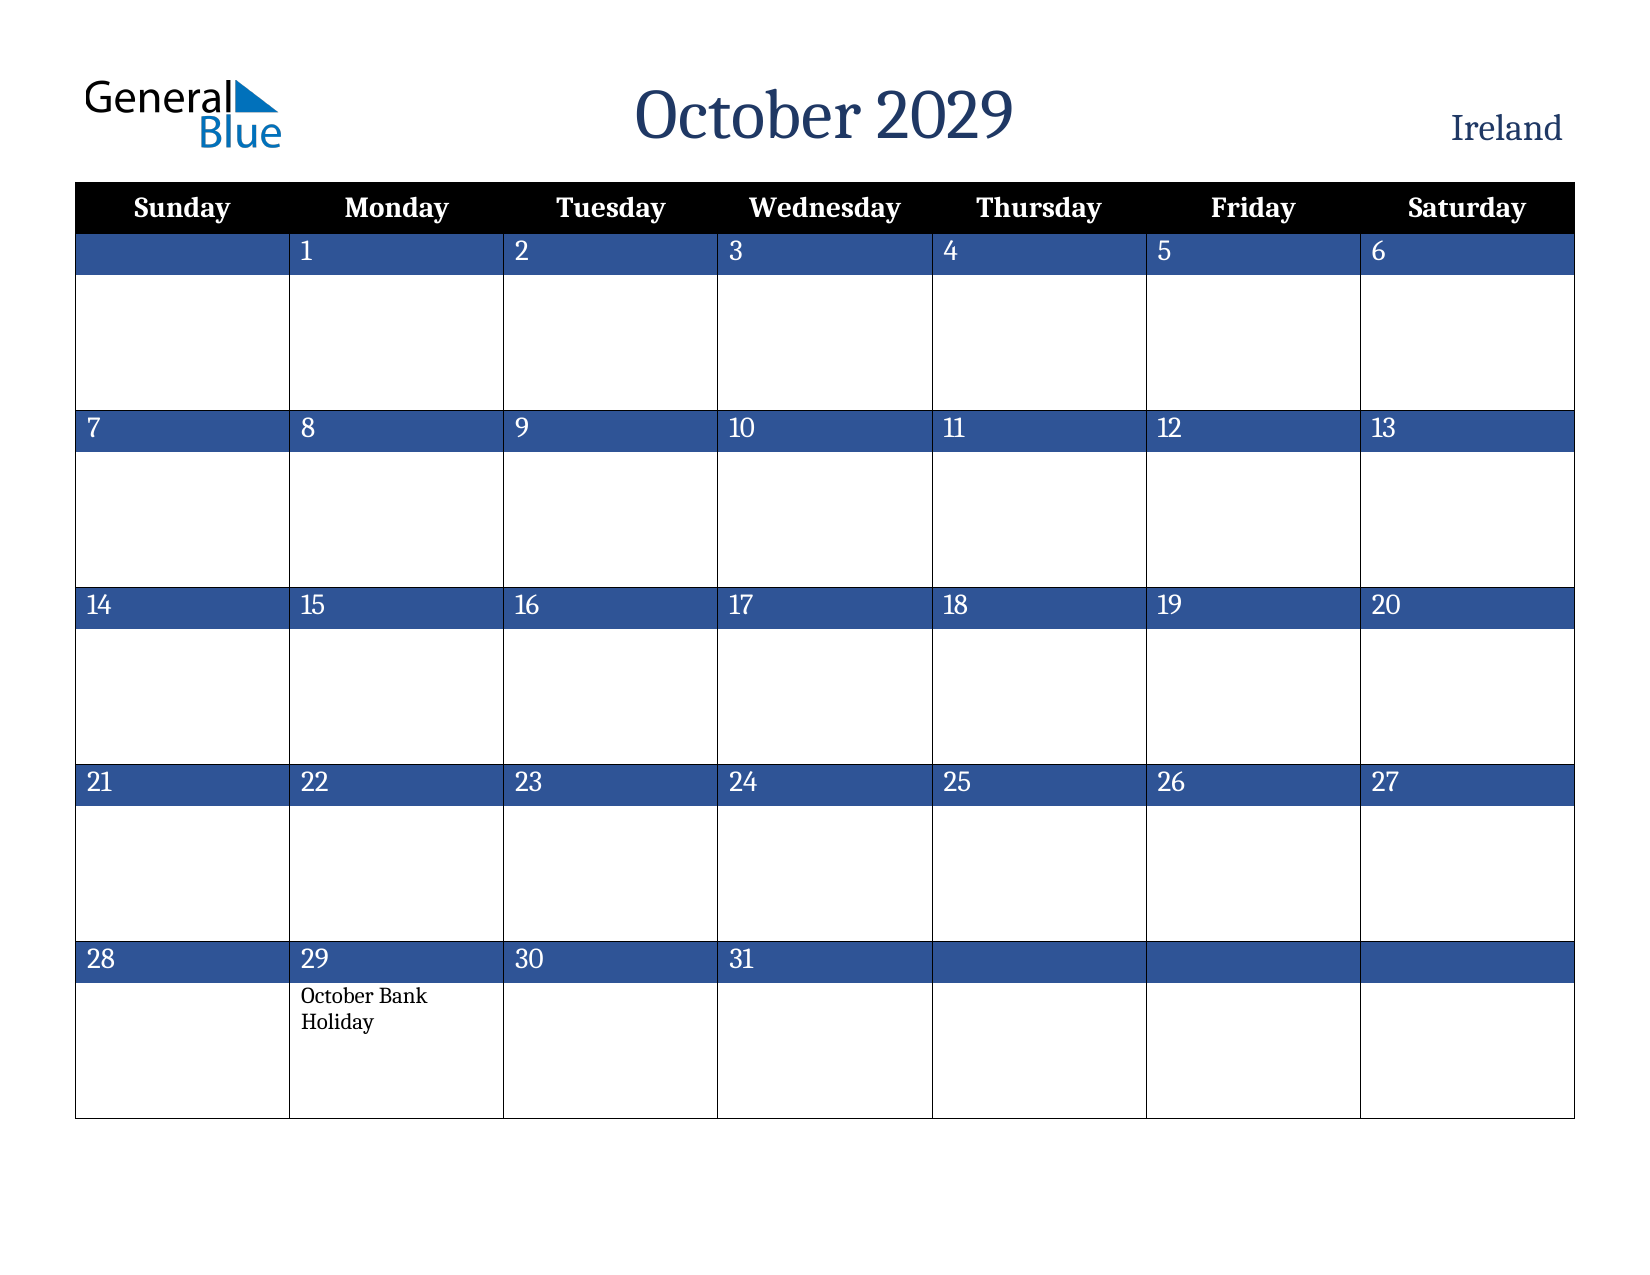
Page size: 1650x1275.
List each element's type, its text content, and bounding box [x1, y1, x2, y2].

table_cell [718, 806, 932, 941]
table_cell [933, 983, 1146, 1118]
table_cell [76, 452, 289, 587]
table_cell 26 [1147, 765, 1360, 806]
picture [86, 80, 281, 148]
table_cell 25 [933, 765, 1146, 806]
table_cell [290, 275, 503, 410]
table_cell [504, 806, 717, 941]
table_cell Sunday [76, 183, 289, 233]
table_cell 2 [504, 234, 717, 275]
table_cell 3 [718, 234, 932, 275]
table_cell Thursday [933, 183, 1146, 233]
table_cell 5 [1147, 234, 1360, 275]
table_cell 23 [504, 765, 717, 806]
table_cell Saturday [1361, 183, 1574, 233]
table_cell [504, 275, 717, 410]
table_cell 24 [718, 765, 932, 806]
table_cell [1361, 942, 1574, 983]
table_cell 12 [1147, 411, 1360, 452]
table_cell [504, 452, 717, 587]
table_cell 21 [76, 765, 289, 806]
table_cell [290, 806, 503, 941]
table_cell Tuesday [504, 183, 717, 233]
table_cell 17 [718, 588, 932, 629]
table_cell [1147, 275, 1360, 410]
table_cell 11 [933, 411, 1146, 452]
table_cell [1147, 806, 1360, 941]
table_cell Friday [1147, 183, 1360, 233]
table_cell 18 [933, 588, 1146, 629]
table_cell [504, 629, 717, 764]
table_cell 28 [76, 942, 289, 983]
table_cell 19 [1147, 588, 1360, 629]
table_cell 30 [504, 942, 717, 983]
table_cell 16 [504, 588, 717, 629]
table_cell [76, 629, 289, 764]
table_cell 6 [1361, 234, 1574, 275]
table_header [76, 75, 503, 182]
table_cell [1361, 275, 1574, 410]
table_cell 29 [290, 942, 503, 983]
table_header Ireland [1146, 75, 1574, 182]
table_cell [1361, 983, 1574, 1118]
table_cell 4 [933, 234, 1146, 275]
table_cell 14 [76, 588, 289, 629]
table_cell [1147, 629, 1360, 764]
table_header October 2029 [504, 75, 1146, 182]
table_cell [1147, 983, 1360, 1118]
table_cell [933, 275, 1146, 410]
table_cell [504, 983, 717, 1118]
table_cell [76, 806, 289, 941]
table_cell [933, 942, 1146, 983]
table_cell [718, 983, 932, 1118]
table_cell [718, 629, 932, 764]
table_cell 10 [718, 411, 932, 452]
table_cell 22 [290, 765, 503, 806]
table_cell [76, 275, 289, 410]
table_cell October Bank Holiday [290, 983, 503, 1118]
table_cell [933, 806, 1146, 941]
table_cell 27 [1361, 765, 1574, 806]
table_cell [76, 234, 289, 275]
table_cell 31 [718, 942, 932, 983]
table_cell [718, 275, 932, 410]
table_cell 20 [1361, 588, 1574, 629]
table_cell 9 [504, 411, 717, 452]
table_cell [76, 983, 289, 1118]
table_cell [1361, 629, 1574, 764]
table_cell [1147, 942, 1360, 983]
table_cell [933, 629, 1146, 764]
table_cell Monday [290, 183, 503, 233]
table_cell 1 [290, 234, 503, 275]
table_cell 13 [1361, 411, 1574, 452]
table_cell [290, 629, 503, 764]
table_cell 15 [290, 588, 503, 629]
table_cell [1361, 806, 1574, 941]
table_cell 7 [76, 411, 289, 452]
table_cell [1147, 452, 1360, 587]
table_cell 8 [290, 411, 503, 452]
table_cell [1361, 452, 1574, 587]
table_cell [933, 452, 1146, 587]
table_cell Wednesday [718, 183, 932, 233]
table_cell [290, 452, 503, 587]
table_cell [718, 452, 932, 587]
